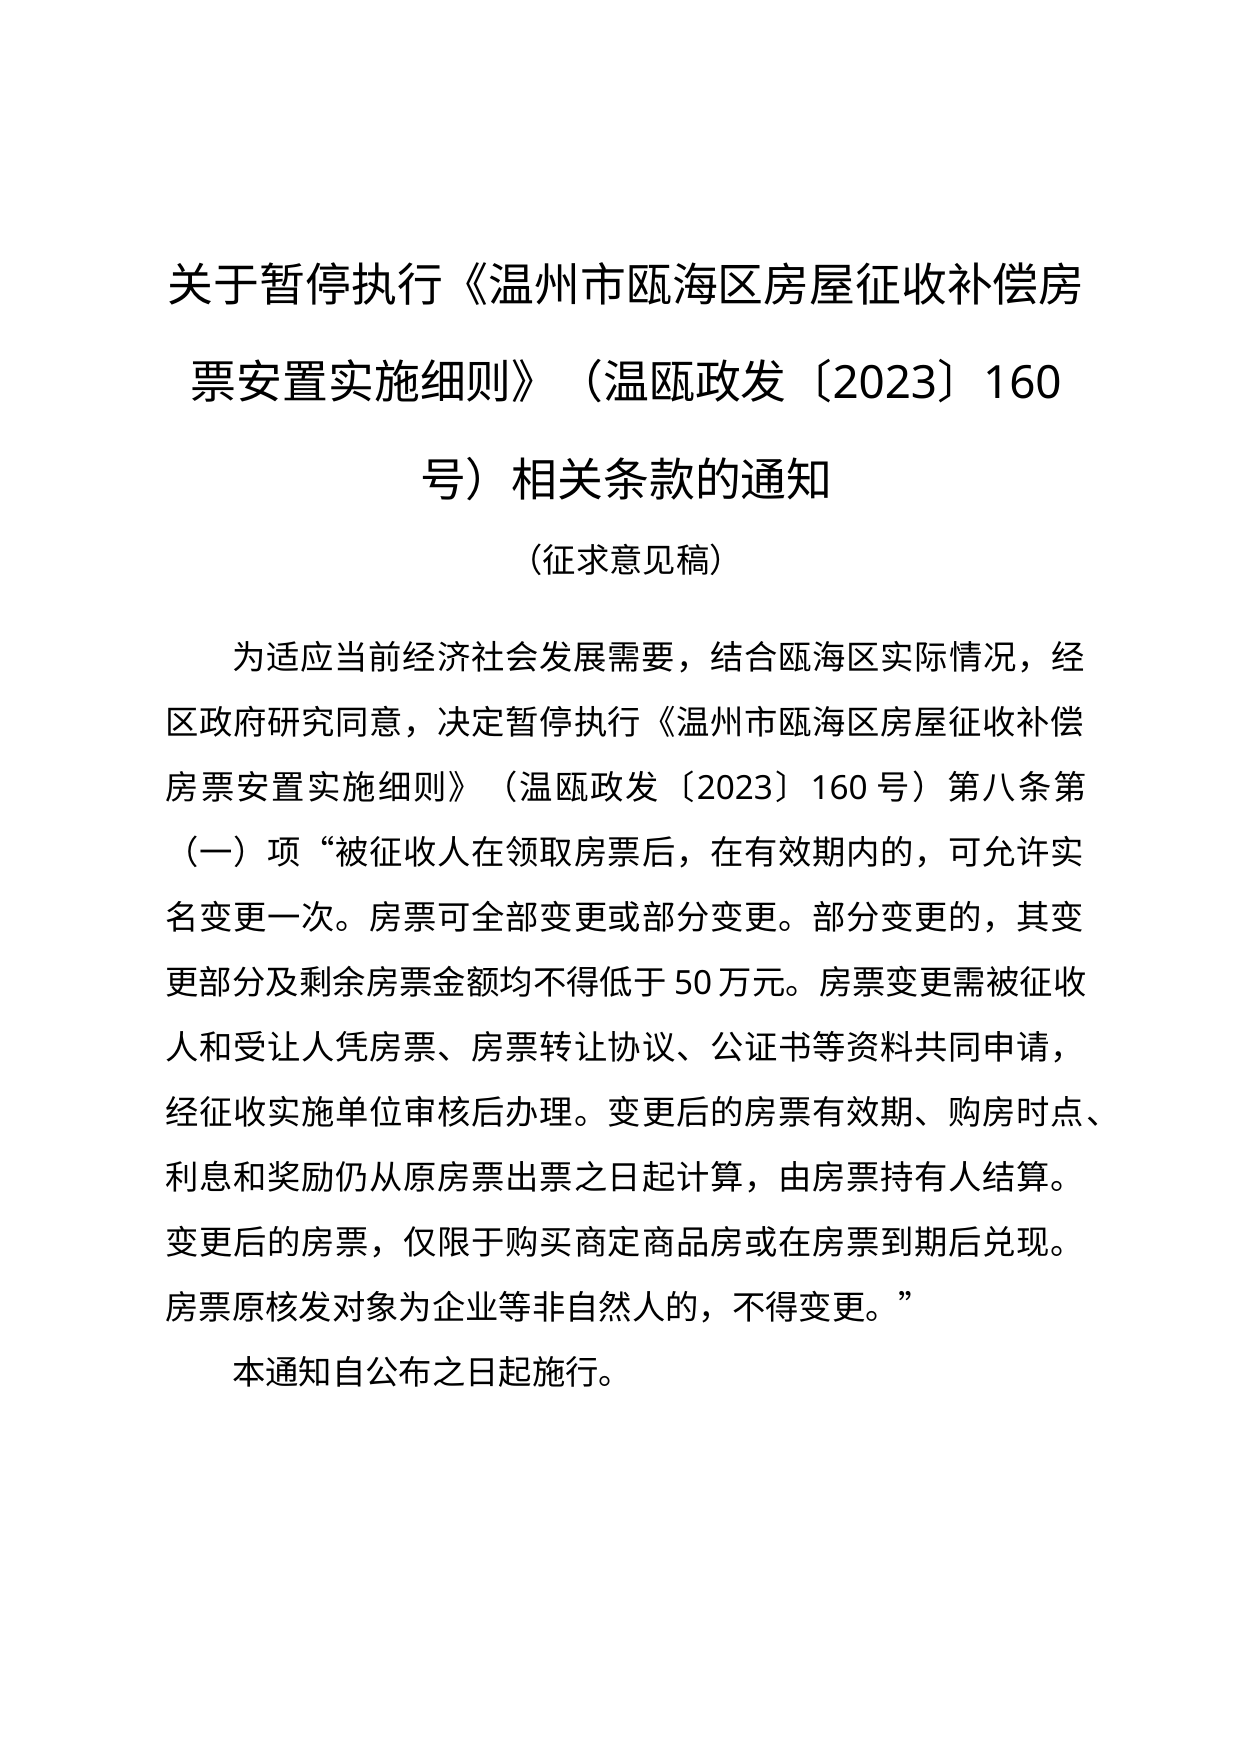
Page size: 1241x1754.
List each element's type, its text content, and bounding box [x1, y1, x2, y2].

text 为适应当前经济社会发展需要，结合瓯海区实际情况，经区政府研究同意，决定暂停执行《温州市瓯海区房屋征收补偿房票安置实施细则》（温瓯政发〔2023〕160号）第八条第（一）项“被征收人在领取房票后，在有效期内的，可允许实名变更一次。房票可全部变更或部分变更。部分变更的，其变更部分及剩余房票金额均不得低于50万元。房票变更需被征收人和受让人凭房票、房票转让协议、公证书等资料共同申请，经征收实施单位审核后办理。变更后的房票有效期、购房时点、利息和奖励仍从原房票出票之日起计算，由房票持有人结算。变更后的房票，仅限于购买商定商品房或在房票到期后兑现。房票原核发对象为企业等非自然人的，不得变更。” [165, 623, 1087, 1338]
text 本通知自公布之日起施行。 [165, 1338, 1087, 1403]
text 关于暂停执行《温州市瓯海区房屋征收补偿房票安置实施细则》（温瓯政发〔2023〕160号）相关条款的通知 [165, 233, 1087, 525]
text （征求意见稿） [165, 525, 1087, 590]
